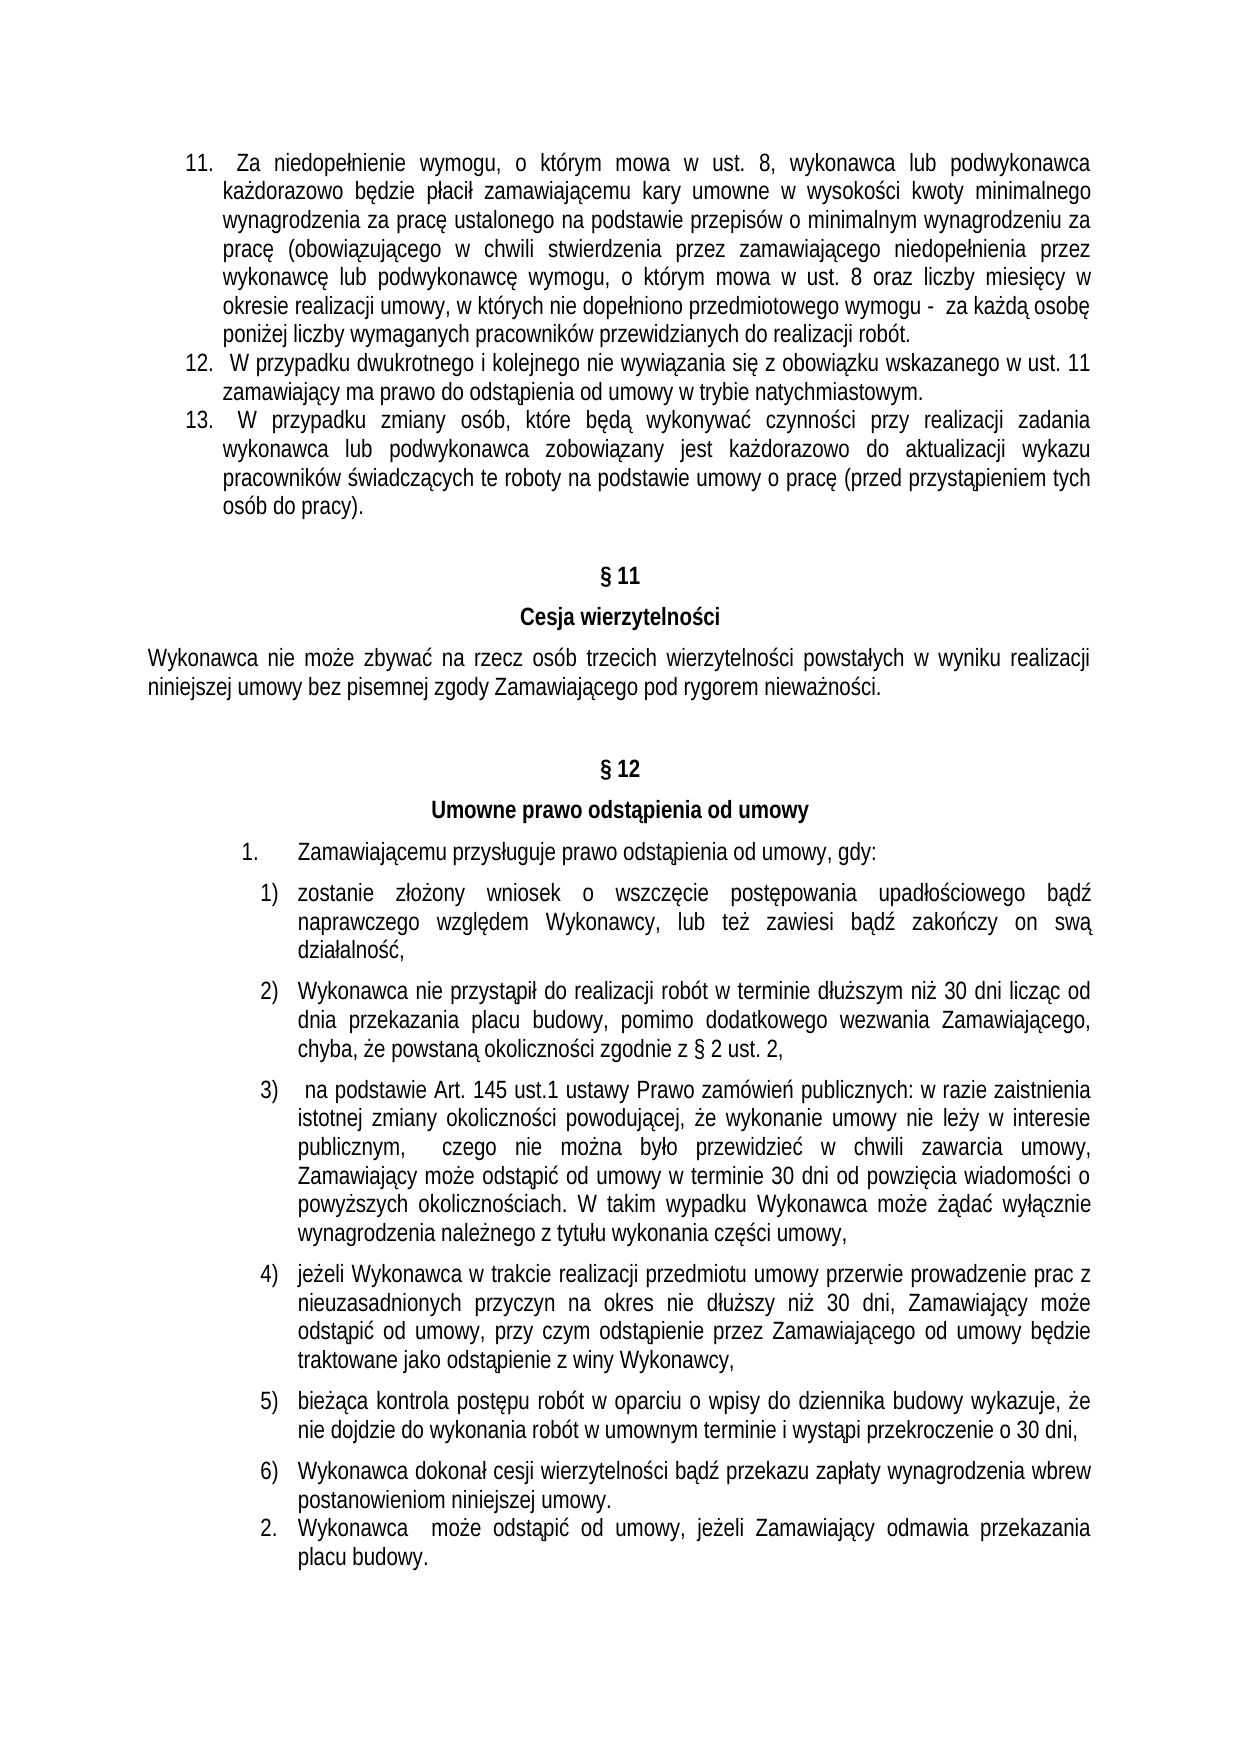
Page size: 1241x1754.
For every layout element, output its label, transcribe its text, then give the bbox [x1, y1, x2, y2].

list zostanie złożony wniosek o wszczęcie postępowania upadłościowego bądź naprawczego względem Wykonawcy, lub też zawiesi bądź zakończy on swą działalność, [260, 878, 1093, 964]
list Wykonawca nie przystąpił do realizacji robót w terminie dłuższym niż 30 dni licząc od dnia przekazania placu budowy, pomimo dodatkowego wezwania Zamawiającego, chyba, że powstaną okoliczności zgodnie z § 2 ust. 2, [260, 976, 1093, 1062]
list Zamawiającemu przysługuje prawo odstąpienia od umowy, gdy: [241, 837, 1093, 865]
text Umowne prawo odstąpienia od umowy [148, 796, 1093, 824]
list bieżąca kontrola postępu robót w oparciu o wpisy do dziennika budowy wykazuje, że nie dojdzie do wykonania robót w umownym terminie i wystąpi przekroczenie o 30 dni, [260, 1386, 1093, 1443]
text Cesja wierzytelności [148, 602, 1093, 631]
list W przypadku dwukrotnego i kolejnego nie wywiązania się z obowiązku wskazanego w ust. 11 zamawiający ma prawo do odstąpienia od umowy w trybie natychmiastowym. [185, 348, 1093, 405]
list W przypadku zmiany osób, które będą wykonywać czynności przy realizacji zadania wykonawca lub podwykonawca zobowiązany jest każdorazowo do aktualizacji wykazu pracowników świadczących te roboty na podstawie umowy o pracę (przed przystąpieniem tych osób do pracy). [185, 405, 1093, 520]
list na podstawie Art. 145 ust.1 ustawy Prawo zamówień publicznych: w razie zaistnienia istotnej zmiany okoliczności powodującej, że wykonanie umowy nie leży w interesie publicznym, czego nie można było przewidzieć w chwili zawarcia umowy, Zamawiający może odstąpić od umowy w terminie 30 dni od powzięcia wiadomości o powyższych okolicznościach. W takim wypadku Wykonawca może żądać wyłącznie wynagrodzenia należnego z tytułu wykonania części umowy, [260, 1075, 1093, 1247]
list Wykonawca może odstąpić od umowy, jeżeli Zamawiający odmawia przekazania placu budowy. [260, 1513, 1093, 1571]
text § 11 [148, 561, 1093, 590]
text Wykonawca nie może zbywać na rzecz osób trzecich wierzytelności powstałych w wyniku realizacji niniejszej umowy bez pisemnej zgody Zamawiającego pod rygorem nieważności. [148, 643, 1093, 701]
list Wykonawca dokonał cesji wierzytelności bądź przekazu zapłaty wynagrodzenia wbrew postanowieniom niniejszej umowy. [260, 1456, 1093, 1513]
list Za niedopełnienie wymogu, o którym mowa w ust. 8, wykonawca lub podwykonawca każdorazowo będzie płacił zamawiającemu kary umowne w wysokości kwoty minimalnego wynagrodzenia za pracę ustalonego na podstawie przepisów o minimalnym wynagrodzeniu za pracę (obowiązującego w chwili stwierdzenia przez zamawiającego niedopełnienia przez wykonawcę lub podwykonawcę wymogu, o którym mowa w ust. 8 oraz liczby miesięcy w okresie realizacji umowy, w których nie dopełniono przedmiotowego wymogu - za każdą osobę poniżej liczby wymaganych pracowników przewidzianych do realizacji robót. [185, 148, 1093, 348]
text § 12 [148, 754, 1093, 783]
list jeżeli Wykonawca w trakcie realizacji przedmiotu umowy przerwie prowadzenie prac z nieuzasadnionych przyczyn na okres nie dłuższy niż 30 dni, Zamawiający może odstąpić od umowy, przy czym odstąpienie przez Zamawiającego od umowy będzie traktowane jako odstąpienie z winy Wykonawcy, [260, 1259, 1093, 1374]
